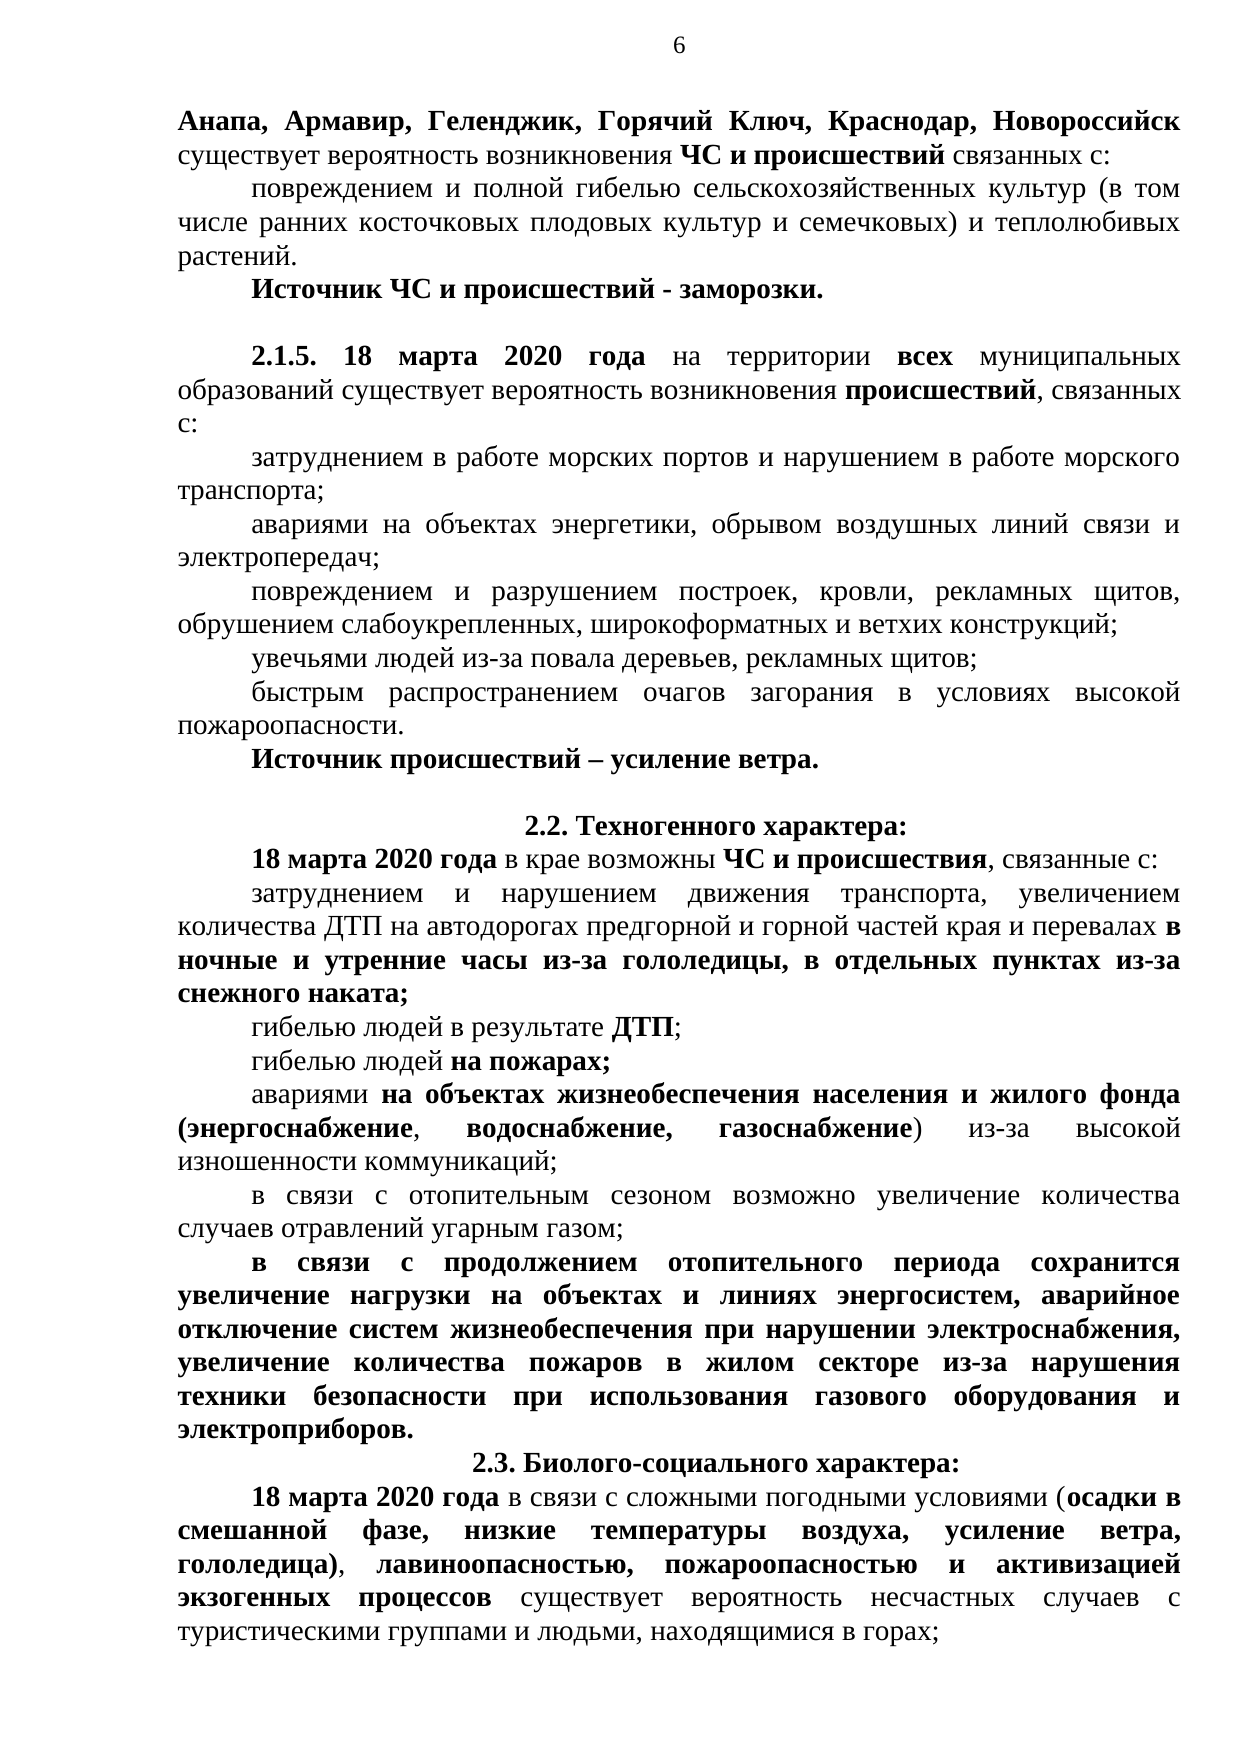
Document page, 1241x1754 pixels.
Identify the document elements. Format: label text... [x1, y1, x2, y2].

text гибелью людей на пожарах; [177, 1043, 1181, 1076]
text 2.2. Техногенного характера: [177, 808, 1181, 841]
text Источник ЧС и происшествий - заморозки. [177, 271, 1181, 305]
text авариями на объектах жизнеобеспечения населения и жилого фонда (энергоснабжение, водоснабжение, газоснабжение) из-за высокой изношенности коммуникаций; [177, 1076, 1181, 1177]
text 18 марта 2020 года в крае возможны ЧС и происшествия, связанные с: [177, 841, 1181, 875]
text быстрым распространением очагов загорания в условиях высокой пожароопасности. [177, 674, 1181, 741]
text увечьями людей из-за повала деревьев, рекламных щитов; [177, 640, 1181, 674]
text повреждением и разрушением построек, кровли, рекламных щитов, обрушением слабоукрепленных, широкоформатных и ветхих конструкций; [177, 573, 1181, 640]
text 2.1.5. 18 марта 2020 года на территории всех муниципальных образований существует вероятность возникновения происшествий, связанных с: [177, 338, 1181, 439]
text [177, 103, 1181, 171]
text затруднением и нарушением движения транспорта, увеличением количества ДТП на автодорогах предгорной и горной частей края и перевалах в ночные и утренние часы из-за гололедицы, в отдельных пунктах из-за снежного наката; [177, 875, 1181, 1009]
text в связи с продолжением отопительного периода сохранится увеличение нагрузки на объектах и линиях энергосистем, аварийное отключение систем жизнеобеспечения при нарушении электроснабжения, увеличение количества пожаров в жилом секторе из-за нарушения техники безопасности при использования газового оборудования и электроприборов. [177, 1244, 1181, 1445]
text повреждением и полной гибелью сельскохозяйственных культур (в том числе ранних косточковых плодовых культур и семечковых) и теплолюбивых растений. [177, 171, 1181, 271]
text гибелью людей в результате ДТП; [177, 1009, 1181, 1043]
text в связи с отопительным сезоном возможно увеличение количества случаев отравлений угарным газом; [177, 1177, 1181, 1244]
text 18 марта 2020 года в связи с сложными погодными условиями (осадки в смешанной фазе, низкие температуры воздуха, усиление ветра, гололедица), лавиноопасностью, пожароопасностью и активизацией экзогенных процессов существует вероятность несчастных случаев с туристическими группами и людьми, находящимися в горах; [177, 1479, 1181, 1646]
text авариями на объектах энергетики, обрывом воздушных линий связи и электропередач; [177, 506, 1181, 573]
text Источник происшествий – усиление ветра. [177, 741, 1181, 774]
text 2.3. Биолого-социального характера: [177, 1445, 1181, 1479]
text затруднением в работе морских портов и нарушением в работе морского транспорта; [177, 439, 1181, 506]
